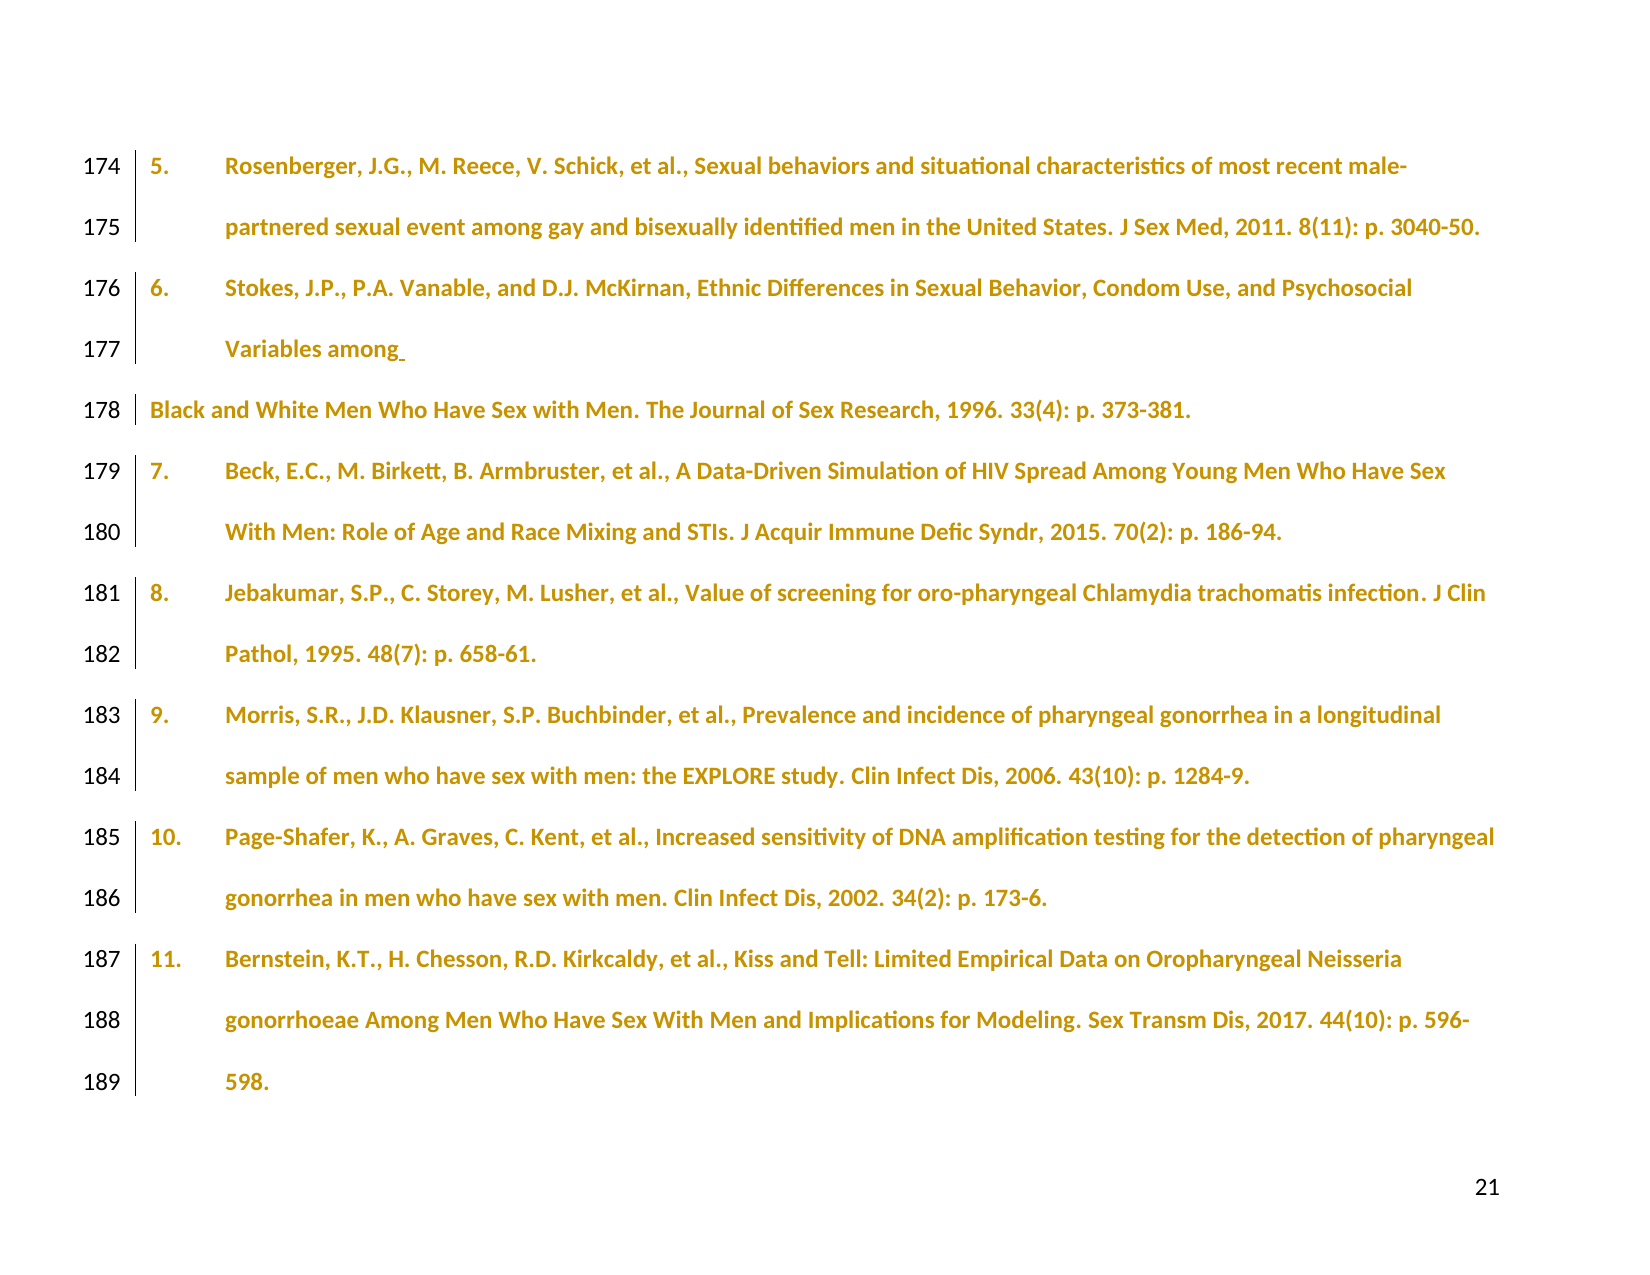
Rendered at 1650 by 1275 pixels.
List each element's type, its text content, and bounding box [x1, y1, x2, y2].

text 10. Page-Shafer, K., A. Graves, C. Kent, et al., Increased sensitivity of DNA amplification testing for the detection of pharyngeal gonorrhea in men who have sex with men. Clin Infect Dis, 2002. 34(2): p. 173-6. [150, 821, 1500, 913]
text 11. Bernstein, K.T., H. Chesson, R.D. Kirkcaldy, et al., Kiss and Tell: Limited Empirical Data on Oropharyngeal Neisseria gonorrhoeae Among Men Who Have Sex With Men and Implications for Modeling. Sex Transm Dis, 2017. 44(10): p. 596-598. [150, 943, 1500, 1096]
text 6. Stokes, J.P., P.A. Vanable, and D.J. McKirnan, Ethnic Differences in Sexual Behavior, Condom Use, and Psychosocial Variables among [150, 272, 1500, 364]
text 5. Rosenberger, J.G., M. Reece, V. Schick, et al., Sexual behaviors and situational characteristics of most recent male-partnered sexual event among gay and bisexually identified men in the United States. J Sex Med, 2011. 8(11): p. 3040-50. [150, 150, 1500, 242]
text 7. Beck, E.C., M. Birkett, B. Armbruster, et al., A Data-Driven Simulation of HIV Spread Among Young Men Who Have Sex With Men: Role of Age and Race Mixing and STIs. J Acquir Immune Defic Syndr, 2015. 70(2): p. 186-94. [150, 455, 1500, 547]
text Black and White Men Who Have Sex with Men. The Journal of Sex Research, 1996. 33(4): p. 373-381. [150, 394, 1500, 425]
text 9. Morris, S.R., J.D. Klausner, S.P. Buchbinder, et al., Prevalence and incidence of pharyngeal gonorrhea in a longitudinal sample of men who have sex with men: the EXPLORE study. Clin Infect Dis, 2006. 43(10): p. 1284-9. [150, 699, 1500, 791]
text 8. Jebakumar, S.P., C. Storey, M. Lusher, et al., Value of screening for oro-pharyngeal Chlamydia trachomatis infection. J Clin Pathol, 1995. 48(7): p. 658-61. [150, 577, 1500, 669]
